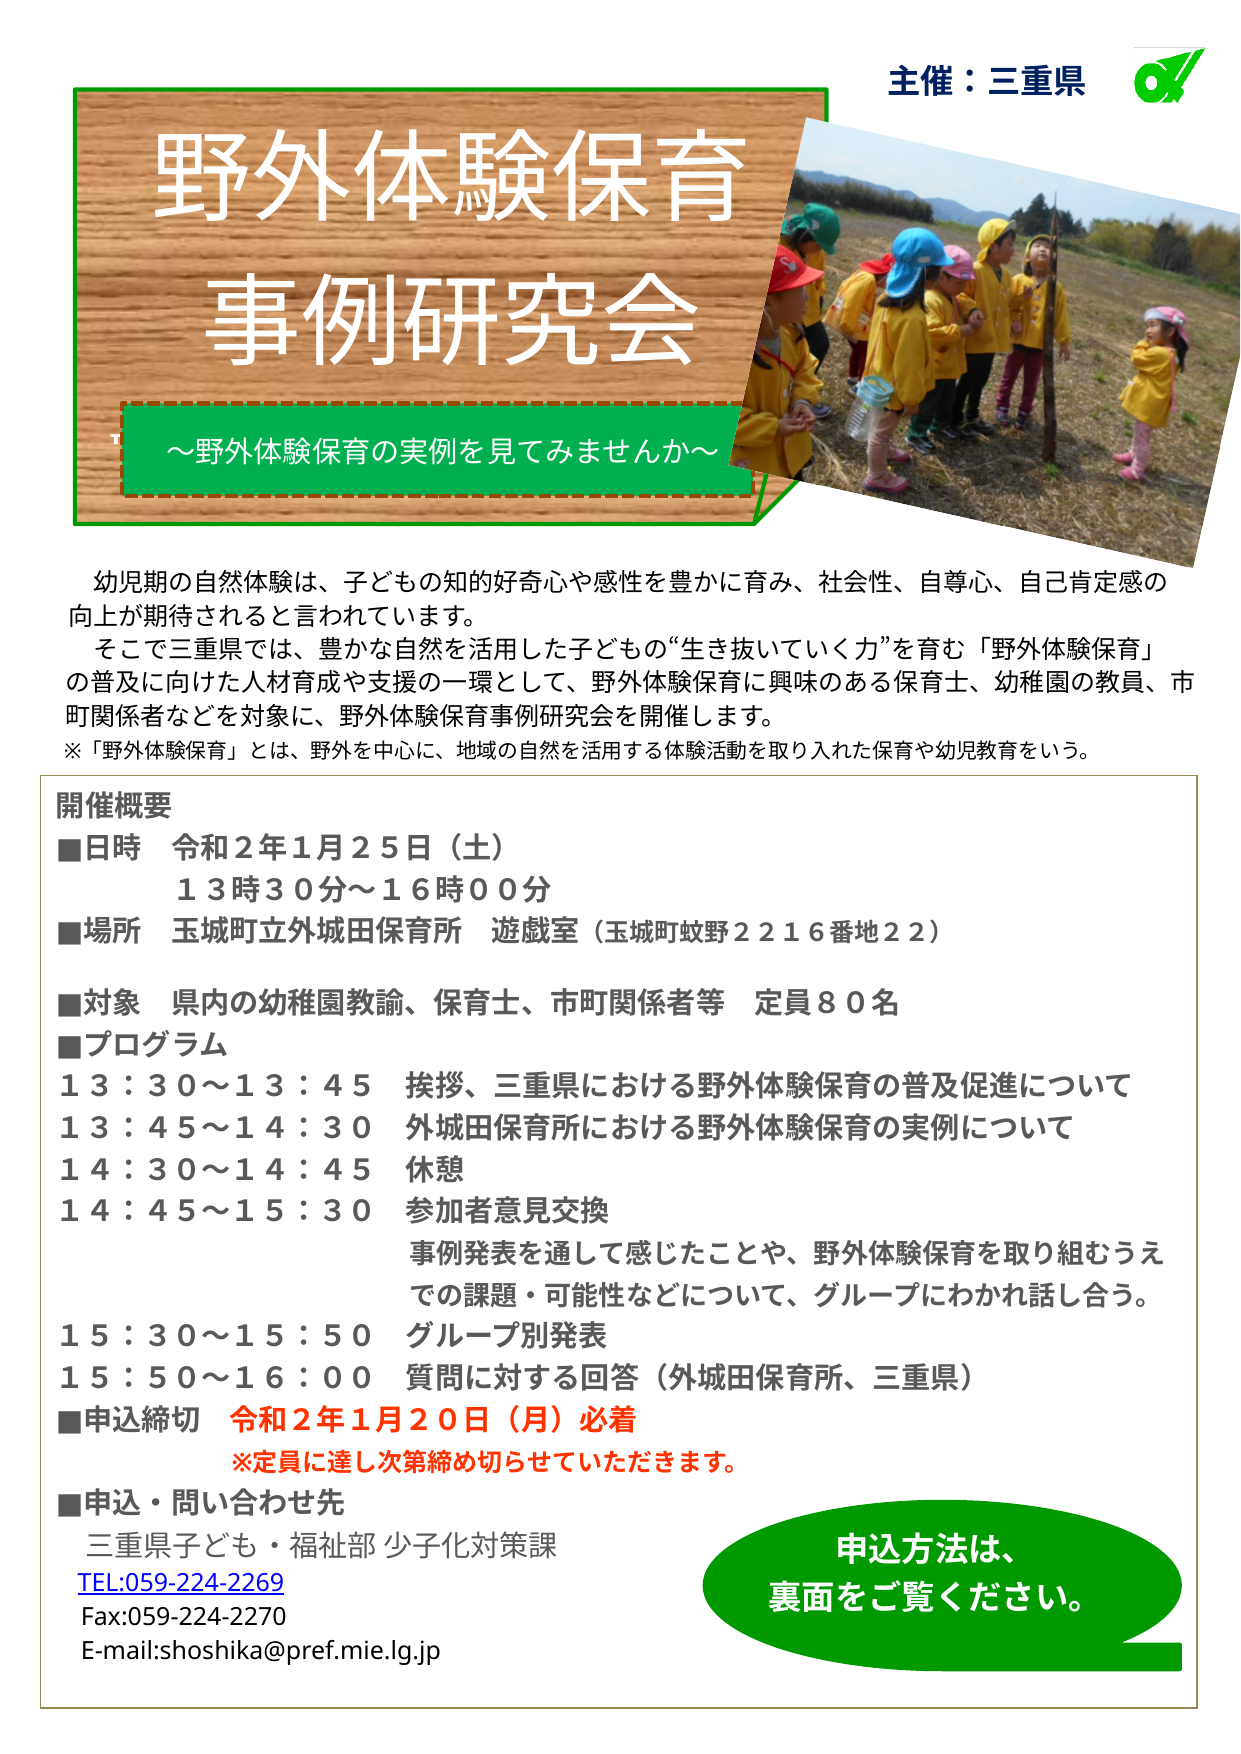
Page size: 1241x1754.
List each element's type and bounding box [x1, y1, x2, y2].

picture [77, 92, 1241, 568]
picture [1133, 47, 1205, 103]
